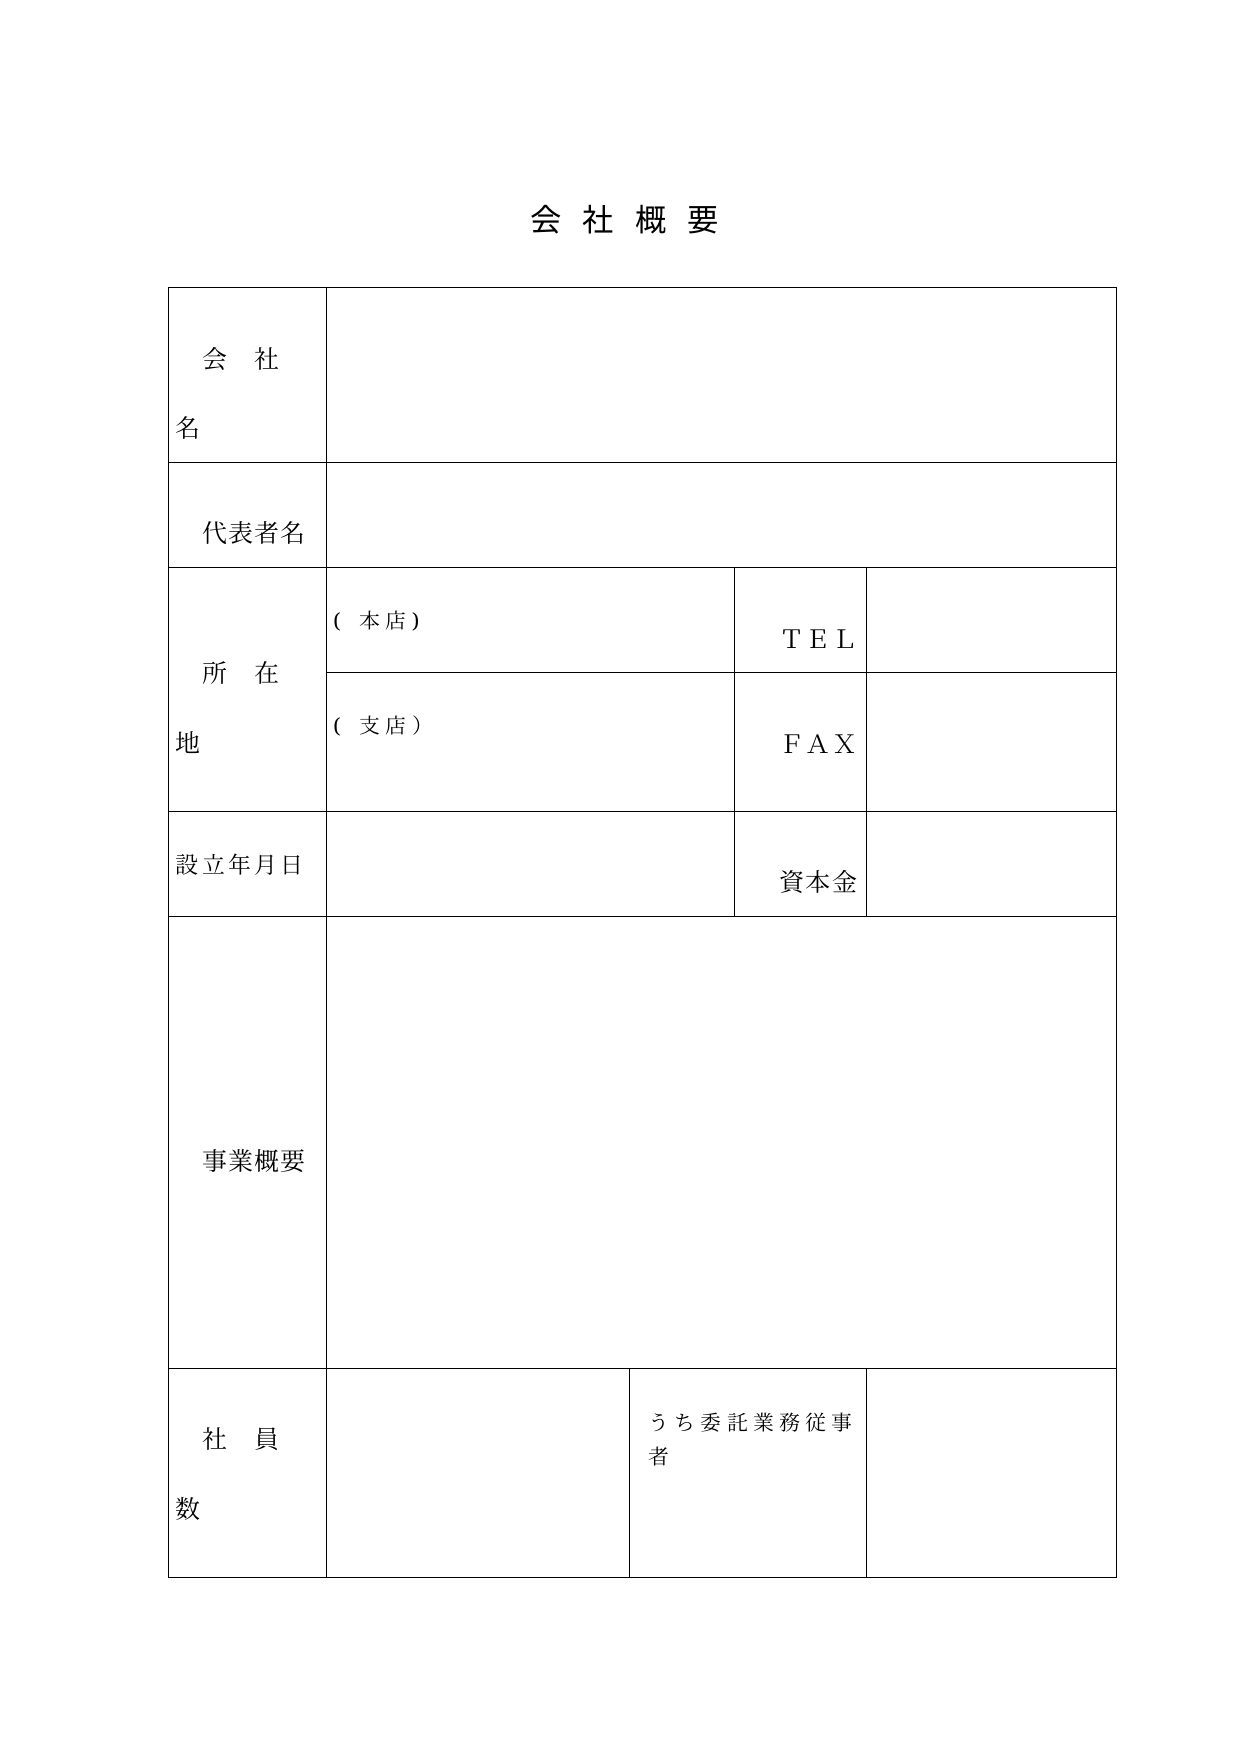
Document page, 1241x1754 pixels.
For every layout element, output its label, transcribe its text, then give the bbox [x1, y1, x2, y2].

table_cell 代表者名 [169, 463, 326, 567]
table_cell [327, 812, 734, 916]
table_cell 所 在 地 [169, 568, 326, 811]
table_cell [327, 917, 1116, 1368]
table_cell [867, 568, 1116, 672]
table_cell (支店） [327, 673, 734, 811]
table_cell [867, 1369, 1116, 1577]
text 会社概要 [149, 183, 1121, 253]
table_cell (本店) [327, 568, 734, 672]
table_cell [867, 673, 1116, 811]
table_cell うち委託業務従事者 [630, 1369, 866, 1577]
table_cell ＦＡＸ [735, 673, 866, 811]
table_header [327, 288, 1116, 462]
table_cell 設立年月日 [169, 812, 326, 916]
table_cell [327, 1369, 629, 1577]
table_cell 資本金 [735, 812, 866, 916]
table_cell [327, 463, 1116, 567]
table_cell 事業概要 [169, 917, 326, 1368]
table_cell [867, 812, 1116, 916]
table_cell 社 員 数 [169, 1369, 326, 1577]
table_header 会 社 名 [169, 288, 326, 462]
table_cell ＴＥＬ [735, 568, 866, 672]
